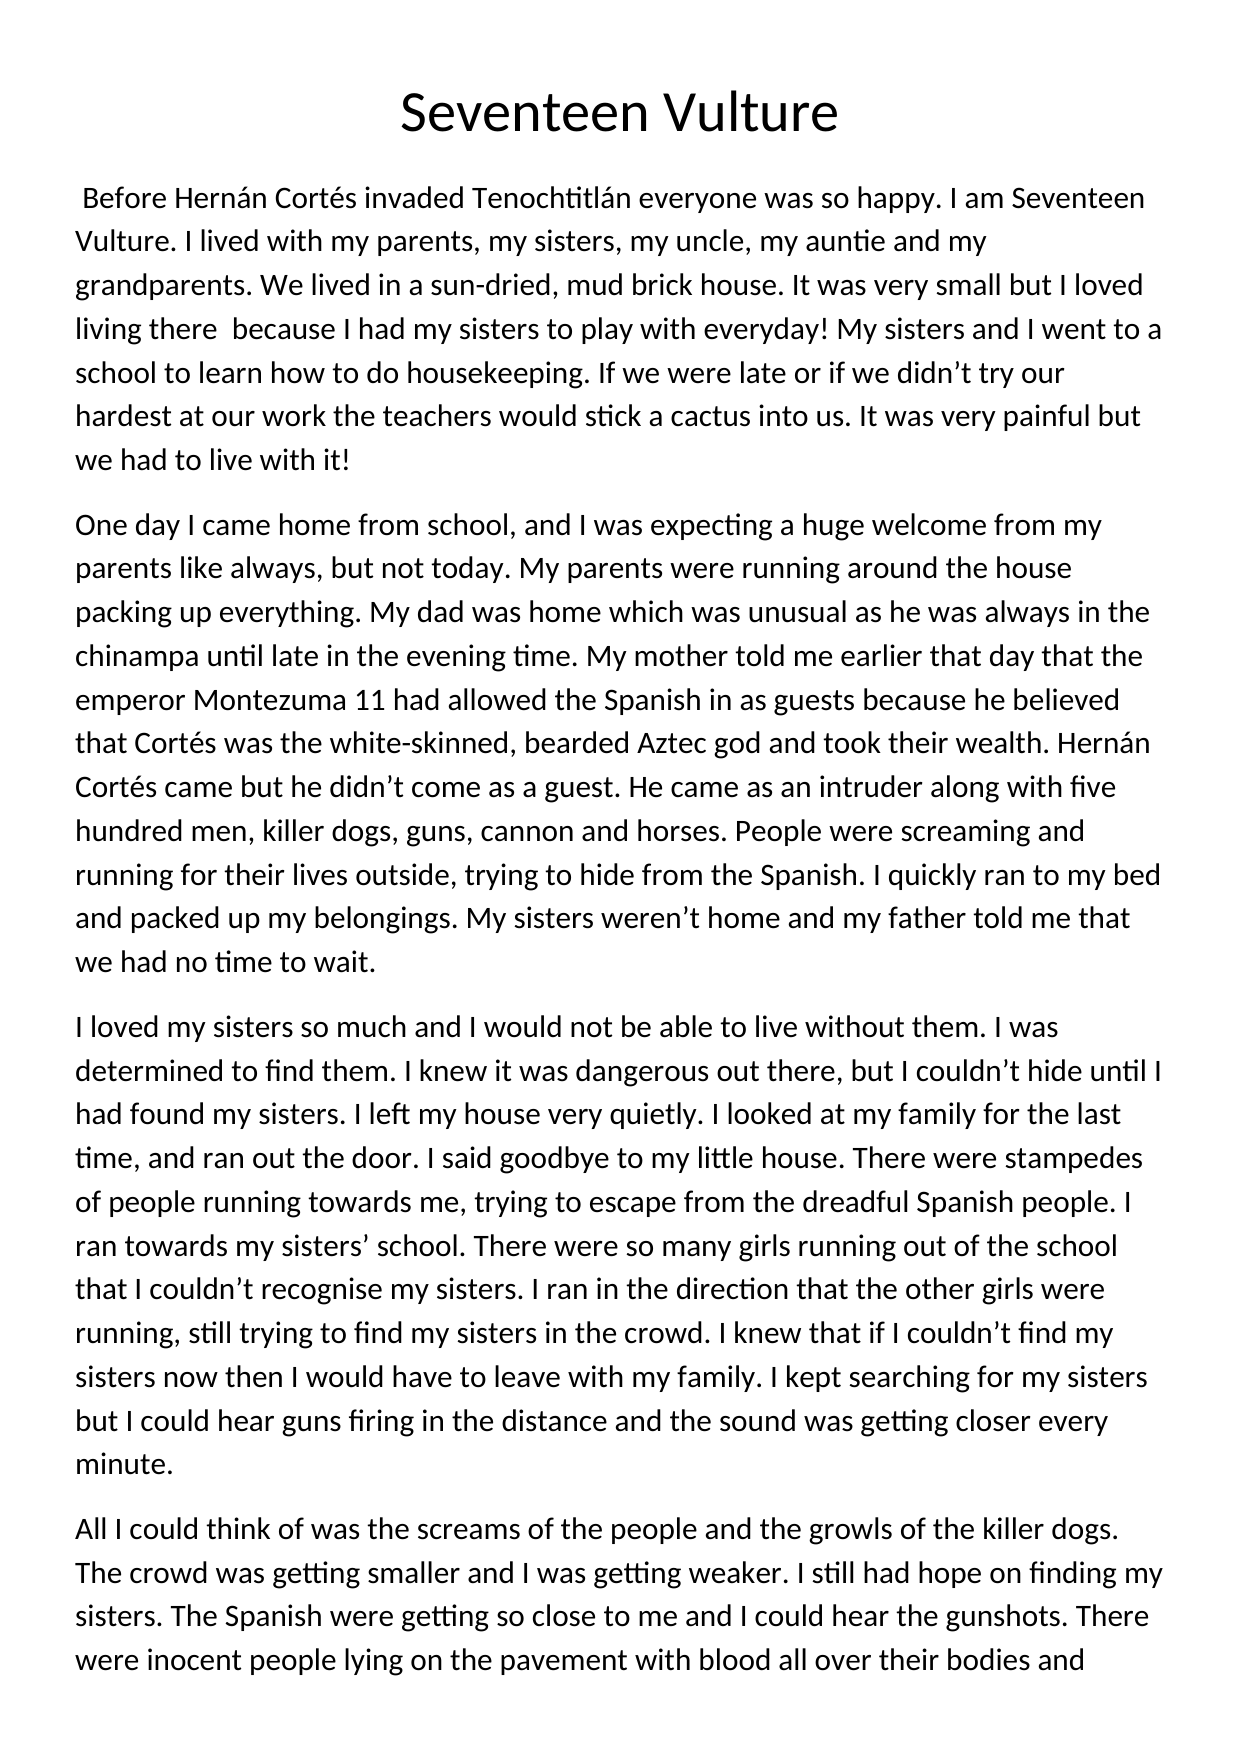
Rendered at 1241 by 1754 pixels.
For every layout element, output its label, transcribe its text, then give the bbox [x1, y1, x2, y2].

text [75, 1509, 1165, 1678]
text Seventeen Vulture [75, 75, 1165, 146]
text One day I came home from school, and I was expecting a huge welcome from my parents like always, but not today. My parents were running around the house packing up everything. My dad was home which was unusual as he was always in the chinampa until late in the evening time. My mother told me earlier that day that the emperor Montezuma 11 had allowed the Spanish in as guests because he believed that Cortés was the white-skinned, bearded Aztec god and took their wealth. Hernán Cortés came but he didn’t come as a guest. He came as an intruder along with five hundred men, killer dogs, guns, cannon and horses. People were screaming and running for their lives outside, trying to hide from the Spanish. I quickly ran to my bed and packed up my belongings. My sisters weren’t home and my father told me that we had no time to wait. [75, 505, 1165, 980]
text Before Hernán Cortés invaded Tenochtitlán everyone was so happy. I am Seventeen Vulture. I lived with my parents, my sisters, my uncle, my auntie and my grandparents. We lived in a sun-dried, mud brick house. It was very small but I loved living there because I had my sisters to play with everyday! My sisters and I went to a school to learn how to do housekeeping. If we were late or if we didn’t try our hardest at our work the teachers would stick a cactus into us. It was very painful but we had to live with it! [75, 178, 1165, 478]
text I loved my sisters so much and I would not be able to live without them. I was determined to find them. I knew it was dangerous out there, but I couldn’t hide until I had found my sisters. I left my house very quietly. I looked at my family for the last time, and ran out the door. I said goodbye to my little house. There were stampedes of people running towards me, trying to escape from the dreadful Spanish people. I ran towards my sisters’ school. There were so many girls running out of the school that I couldn’t recognise my sisters. I ran in the direction that the other girls were running, still trying to find my sisters in the crowd. I knew that if I couldn’t find my sisters now then I would have to leave with my family. I kept searching for my sisters but I could hear guns firing in the distance and the sound was getting closer every minute. [75, 1007, 1165, 1482]
